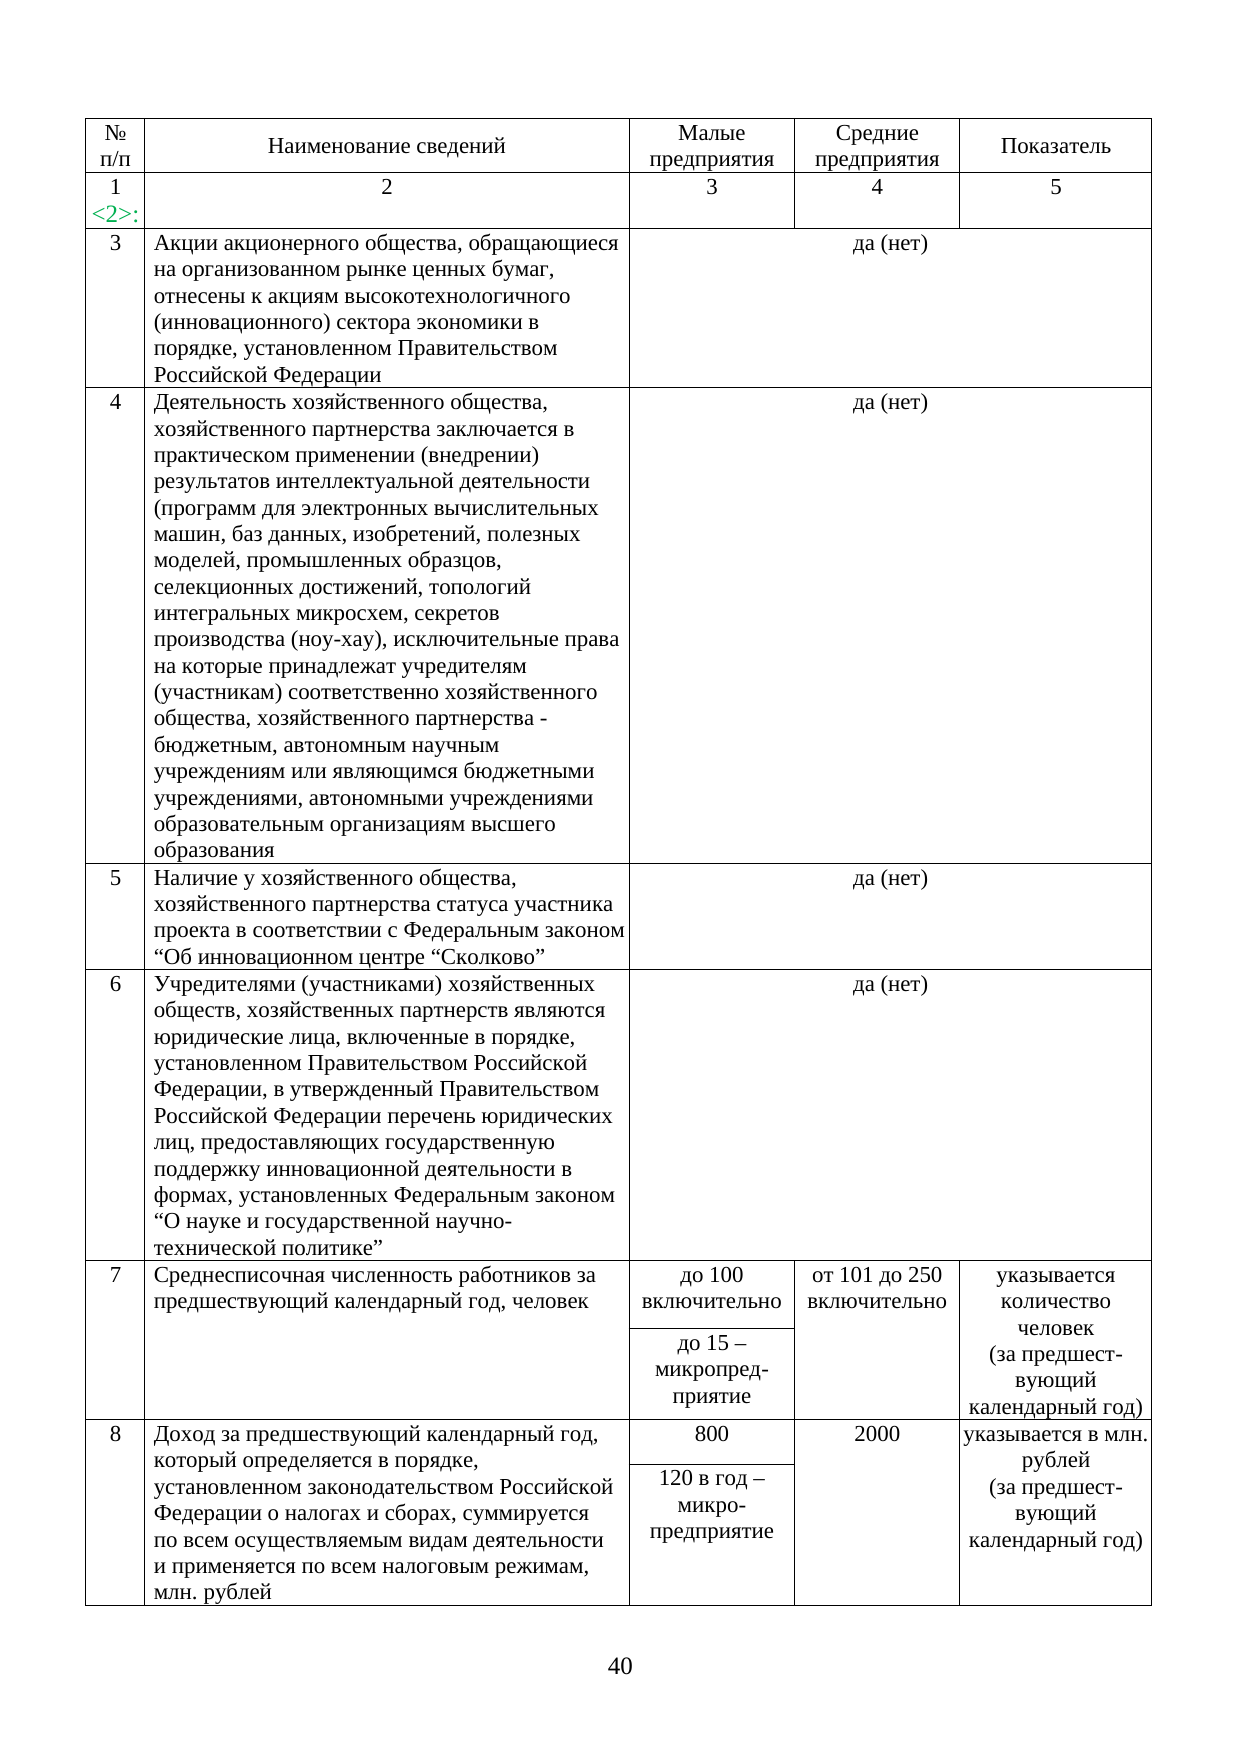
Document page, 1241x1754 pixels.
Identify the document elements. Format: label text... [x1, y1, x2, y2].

table_cell 2 [145, 173, 629, 228]
table_cell указывается количество человек (за предшествующий календарный год) [960, 1261, 1151, 1419]
table_cell да (нет) [630, 864, 1151, 969]
table_header № п/п [86, 119, 144, 172]
table_cell Среднесписочная численность работников за предшествующий календарный год, человек [145, 1261, 629, 1419]
table_cell 1 <2>: [86, 173, 144, 228]
table_header Средние предприятия [795, 119, 959, 172]
table_cell Доход за предшествующий календарный год, который определяется в порядке, установленном законодательством Российской Федерации о налогах и сборах, суммируется по всем осуществляемым видам деятельности и применяется по всем налоговым режимам, млн. рублей [145, 1420, 629, 1605]
table_cell Наличие у хозяйственного общества, хозяйственного партнерства статуса участника проекта в соответствии с Федеральным законом “Об инновационном центре “Сколково” [145, 864, 629, 969]
table_header Малые предприятия [630, 119, 794, 172]
table_cell да (нет) [630, 970, 1151, 1260]
table_header Наименование сведений [145, 119, 629, 172]
table_cell до 100 включительно [630, 1261, 794, 1328]
table_header Показатель [960, 119, 1151, 172]
table_cell да (нет) [630, 388, 1151, 863]
table_cell 120 в год – микропредприятие [630, 1465, 794, 1605]
table_cell от 101 до 250 включительно [795, 1261, 959, 1419]
table_cell 8 [86, 1420, 144, 1605]
table_cell да (нет) [630, 229, 1151, 387]
table_cell 4 [86, 388, 144, 863]
table_cell Учредителями (участниками) хозяйственных обществ, хозяйственных партнерств являются юридические лица, включенные в порядке, установленном Правительством Российской Федерации, в утвержденный Правительством Российской Федерации перечень юридических лиц, предоставляющих государственную поддержку инновационной деятельности в формах, установленных Федеральным законом “О науке и государственной научно-технической политике” [145, 970, 629, 1260]
table_cell 5 [960, 173, 1151, 228]
table_cell 800 [630, 1420, 794, 1463]
table_cell 4 [795, 173, 959, 228]
table_cell 2000 [795, 1420, 959, 1605]
table_cell Акции акционерного общества, обращающиеся на организованном рынке ценных бумаг, отнесены к акциям высокотехнологичного (инновационного) сектора экономики в порядке, установленном Правительством Российской Федерации [145, 229, 629, 387]
table_cell указывается в млн. рублей (за предшествующий календарный год) [960, 1420, 1151, 1605]
table_cell Деятельность хозяйственного общества, хозяйственного партнерства заключается в практическом применении (внедрении) результатов интеллектуальной деятельности (программ для электронных вычислительных машин, баз данных, изобретений, полезных моделей, промышленных образцов, селекционных достижений, топологий интегральных микросхем, секретов производства (ноу-хау), исключительные права на которые принадлежат учредителям (участникам) соответственно хозяйственного общества, хозяйственного партнерства - бюджетным, автономным научным учреждениям или являющимся бюджетными учреждениями, автономными учреждениями образовательным организациям высшего образования [145, 388, 629, 863]
table_cell 6 [86, 970, 144, 1260]
table_cell 3 [630, 173, 794, 228]
table_cell 7 [86, 1261, 144, 1419]
table_cell 5 [86, 864, 144, 969]
table_cell 3 [86, 229, 144, 387]
table_cell до 15 – микропредприятие [630, 1329, 794, 1419]
